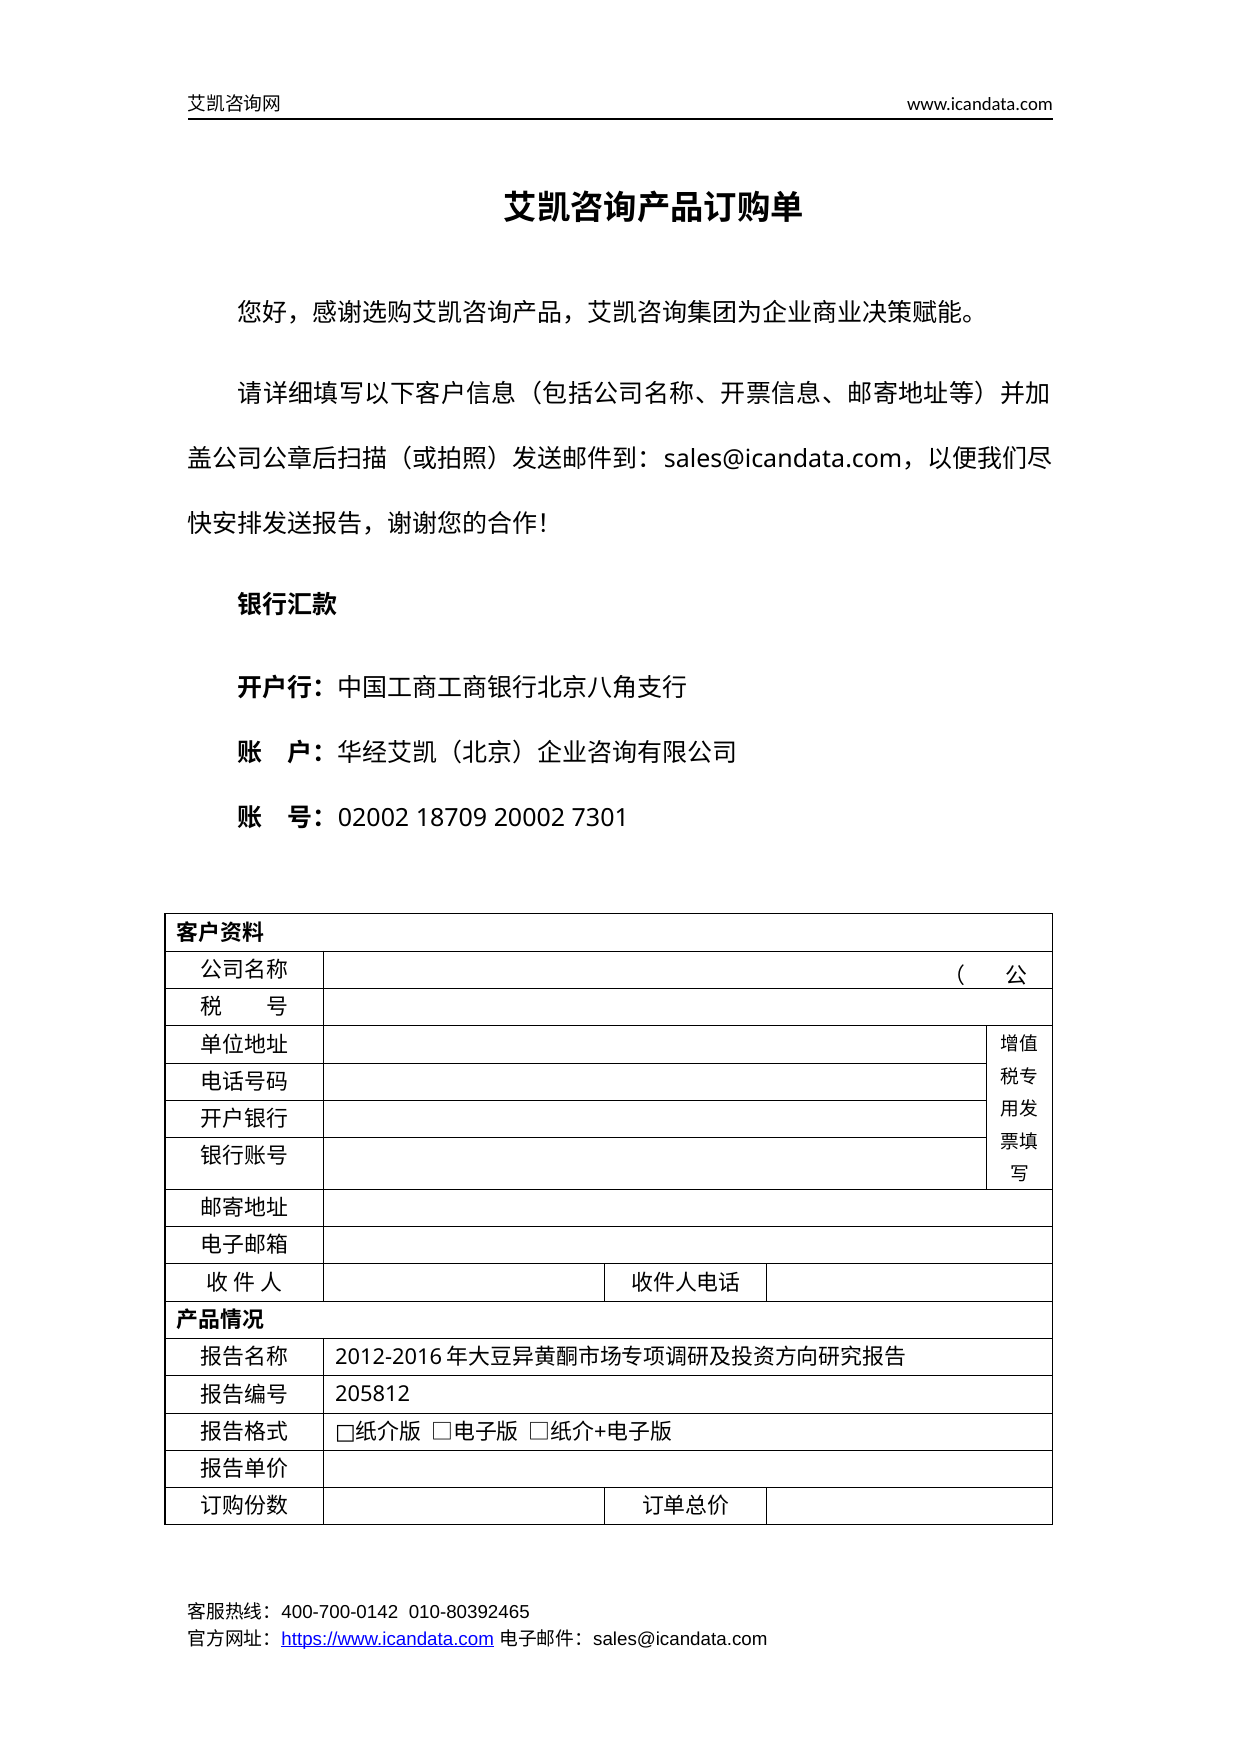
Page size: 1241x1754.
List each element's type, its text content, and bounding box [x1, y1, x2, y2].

text 请详细填写以下客户信息（包括公司名称、开票信息、邮寄地址等）并加盖公司公章后扫描（或拍照）发送邮件到：sales@icandata.com，以便我们尽快安排发送报告，谢谢您的合作！ [187, 359, 1053, 554]
table_cell [324, 1101, 986, 1137]
table_cell 订购份数 [166, 1488, 323, 1524]
table_cell 增值税专用发票填写 [987, 1026, 1052, 1189]
table_cell [324, 952, 1052, 988]
table_cell 公司名称 [166, 952, 323, 988]
table_cell 报告单价 [166, 1451, 323, 1487]
table_cell 邮寄地址 [166, 1190, 323, 1226]
table_cell 电话号码 [166, 1064, 323, 1100]
table_cell 报告名称 [166, 1339, 323, 1375]
table_cell 205812 [324, 1376, 1052, 1412]
text 开户行：中国工商工商银行北京八角支行 [187, 653, 1053, 718]
table_cell [324, 1264, 604, 1301]
table_cell [324, 1227, 1052, 1263]
table_cell 电子邮箱 [166, 1227, 323, 1263]
table_cell [324, 1451, 1052, 1487]
table_cell [324, 1190, 1052, 1226]
text 账 号：02002 18709 20002 7301 [187, 783, 1053, 848]
table_cell [767, 1264, 1052, 1301]
table_cell [324, 989, 1052, 1025]
text 艾凯咨询产品订购单 [187, 172, 1053, 237]
table_cell 开户银行 [166, 1101, 323, 1137]
table_cell [767, 1488, 1052, 1524]
table_cell [324, 1064, 986, 1100]
table_cell 收 件 人 [166, 1264, 323, 1301]
table_header 客户资料 [166, 914, 1052, 951]
text 银行汇款 [187, 570, 1053, 635]
table_cell 报告格式 [166, 1414, 323, 1450]
text 您好，感谢选购艾凯咨询产品，艾凯咨询集团为企业商业决策赋能。 [187, 278, 1053, 343]
table_cell 订单总价 [605, 1488, 766, 1524]
table_cell 银行账号 [166, 1138, 323, 1189]
table_cell [324, 1026, 986, 1062]
table_cell □纸介版 □电子版 □纸介+电子版 [324, 1414, 1052, 1450]
table_cell 收件人电话 [605, 1264, 766, 1301]
table_cell [324, 1488, 604, 1524]
table_cell [324, 1138, 986, 1189]
table_cell 2012-2016年大豆异黄酮市场专项调研及投资方向研究报告 [324, 1339, 1052, 1375]
text 账 户：华经艾凯（北京）企业咨询有限公司 [187, 718, 1053, 783]
table_cell 报告编号 [166, 1376, 323, 1412]
table_cell 产品情况 [166, 1302, 1052, 1338]
table_cell 单位地址 [166, 1026, 323, 1062]
table_cell 税 号 [166, 989, 323, 1025]
